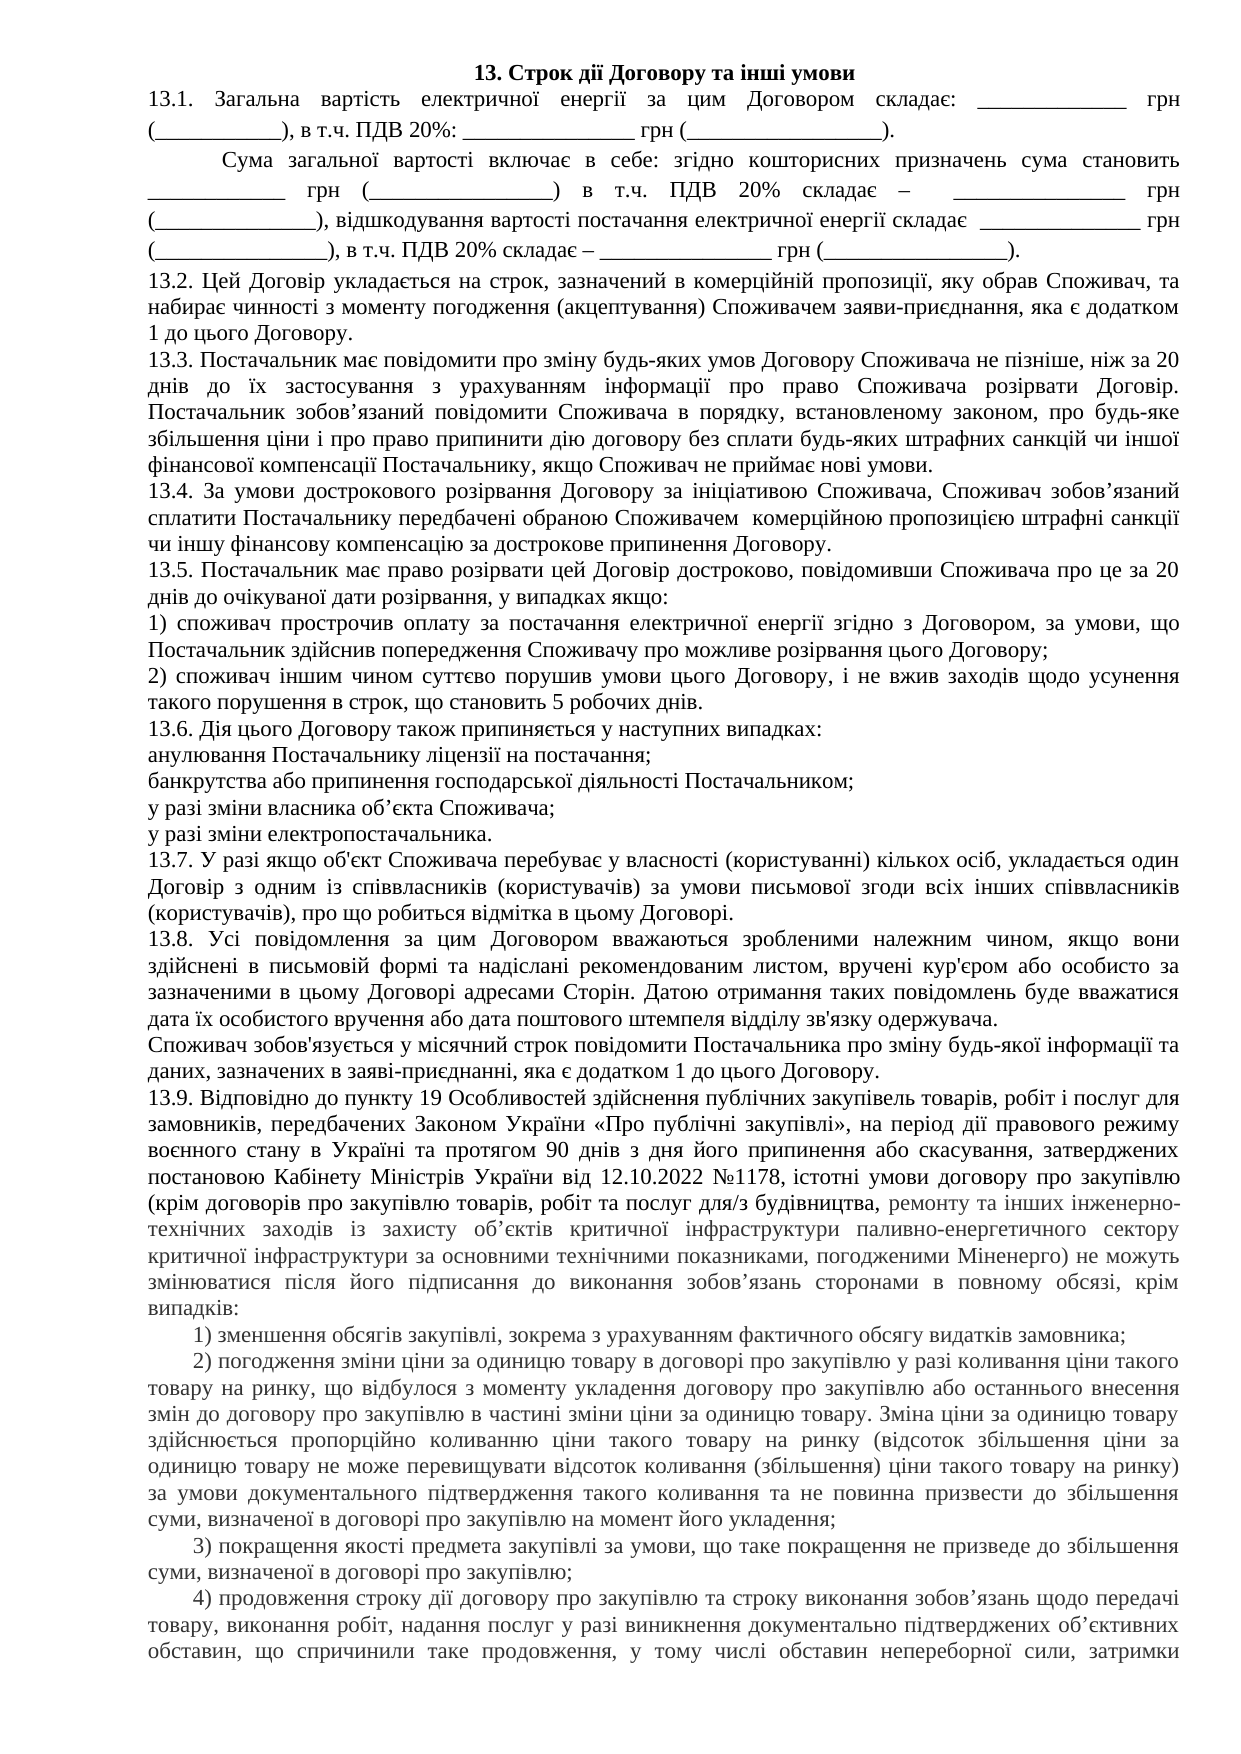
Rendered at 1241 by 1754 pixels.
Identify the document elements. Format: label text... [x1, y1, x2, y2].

text 13. Строк дії Договору та інші умови [148, 59, 1181, 85]
text 1) зменшення обсягів закупівлі, зокрема з урахуванням фактичного обсягу видатків замовника; [148, 1321, 1181, 1347]
text 2) споживач іншим чином суттєво порушив умови цього Договору, і не вжив заходів щодо усунення такого порушення в строк, що становить 5 робочих днів. [148, 662, 1181, 715]
text 2) погодження зміни ціни за одиницю товару в договорі про закупівлю у разі коливання ціни такого товару на ринку, що відбулося з моменту укладення договору про закупівлю або останнього внесення змін до договору про закупівлю в частині зміни ціни за одиницю товару. Зміна ціни за одиницю товару здійснюється пропорційно коливанню ціни такого товару на ринку (відсоток збільшення ціни за одиницю товару не може перевищувати відсоток коливання (збільшення) ціни такого товару на ринку) за умови документального підтвердження такого коливання та не повинна призвести до збільшення суми, визначеної в договорі про закупівлю на момент його укладення; [148, 1347, 1181, 1532]
text 1) споживач прострочив оплату за постачання електричної енергії згідно з Договором, за умови, що Постачальник здійснив попередження Споживачу про можливе розірвання цього Договору; [148, 609, 1181, 662]
text у разі зміни власника об’єкта Споживача; [148, 794, 1181, 820]
text 13.6. Дія цього Договору також припиняється у наступних випадках: [148, 715, 1181, 741]
text 13.9. Відповідно до пункту 19 Особливостей здійснення публічних закупівель товарів, робіт і послуг для замовників, передбачених Законом України «Про публічні закупівлі», на період дії правового режиму воєнного стану в Україні та протягом 90 днів з дня його припинення або скасування, затверджених постановою Кабінету Міністрів України від 12.10.2022 №1178, істотні умови договору про закупівлю (крім договорів про закупівлю товарів, робіт та послуг для/з будівництва, ремонту та інших інженерно-технічних заходів із захисту об’єктів критичної інфраструктури паливно-енергетичного сектору критичної інфраструктури за основними технічними показниками, погодженими Міненерго) не можуть змінюватися після його підписання до виконання зобов’язань сторонами в повному обсязі, крім випадків: [148, 1084, 1181, 1189]
text Сума загальної вартості включає в себе: згідно кошторисних призначень сума становить ____________ грн (________________) в т.ч. ПДВ 20% складає – _______________ грн (______________), відшкодування вартості постачання електричної енергії складає ______________ грн (_______________), в т.ч. ПДВ 20% складає – _______________ грн (________________). [148, 146, 1181, 263]
text Споживач зобов'язується у місячний строк повідомити Постачальника про зміну будь-якої інформації та даних, зазначених в заяві-приєднанні, яка є додатком 1 до цього Договору. [148, 1031, 1181, 1084]
text 13.1. Загальна вартість електричної енергії за цим Договором складає: _____________ грн (___________), в т.ч. ПДВ 20%: _______________ грн (_________________). [148, 85, 1181, 142]
text 13.7. У разі якщо об'єкт Споживача перебуває у власності (користуванні) кількох осіб, укладається один Договір з одним із співвласників (користувачів) за умови письмової згоди всіх інших співвласників (користувачів), про що робиться відмітка в цьому Договорі. [148, 846, 1181, 926]
text 13.2. Цей Договір укладається на строк, зазначений в комерційній пропозиції, яку обрав Споживач, та набирає чинності з моменту погодження (акцептування) Споживачем заяви-приєднання, яка є додатком 1 до цього Договору. [148, 267, 1181, 346]
text 13.3. Постачальник має повідомити про зміну будь-яких умов Договору Споживача не пізніше, ніж за 20 днів до їх застосування з урахуванням інформації про право Споживача розірвати Договір. Постачальник зобов’язаний повідомити Споживача в порядку, встановленому законом, про будь-яке збільшення ціни і про право припинити дію договору без сплати будь-яких штрафних санкцій чи іншої фінансової компенсації Постачальнику, якщо Споживач не приймає нові умови. [148, 346, 1181, 477]
text 13.5. Постачальник має право розірвати цей Договір достроково, повідомивши Споживача про це за 20 днів до очікуваної дати розірвання, у випадках якщо: [148, 557, 1181, 609]
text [148, 1584, 1181, 1663]
text 13.8. Усі повідомлення за цим Договором вважаються зробленими належним чином, якщо вони здійснені в письмовій формі та надіслані рекомендованим листом, вручені кур'єром або особисто за зазначеними в цьому Договорі адресами Сторін. Датою отримання таких повідомлень буде вважатися дата їх особистого вручення або дата поштового штемпеля відділу зв'язку одержувача. [148, 926, 1181, 1031]
text 3) покращення якості предмета закупівлі за умови, що таке покращення не призведе до збільшення суми, визначеної в договорі про закупівлю; [148, 1532, 1181, 1584]
text банкрутства або припинення господарської діяльності Постачальником; [148, 767, 1181, 794]
text у разі зміни електропостачальника. [148, 820, 1181, 846]
text анулювання Постачальнику ліцензії на постачання; [148, 741, 1181, 767]
text 13.4. За умови дострокового розірвання Договору за ініціативою Споживача, Споживач зобов’язаний сплатити Постачальнику передбачені обраною Споживачем комерційною пропозицією штрафні санкції чи іншу фінансову компенсацію за дострокове припинення Договору. [148, 477, 1181, 557]
